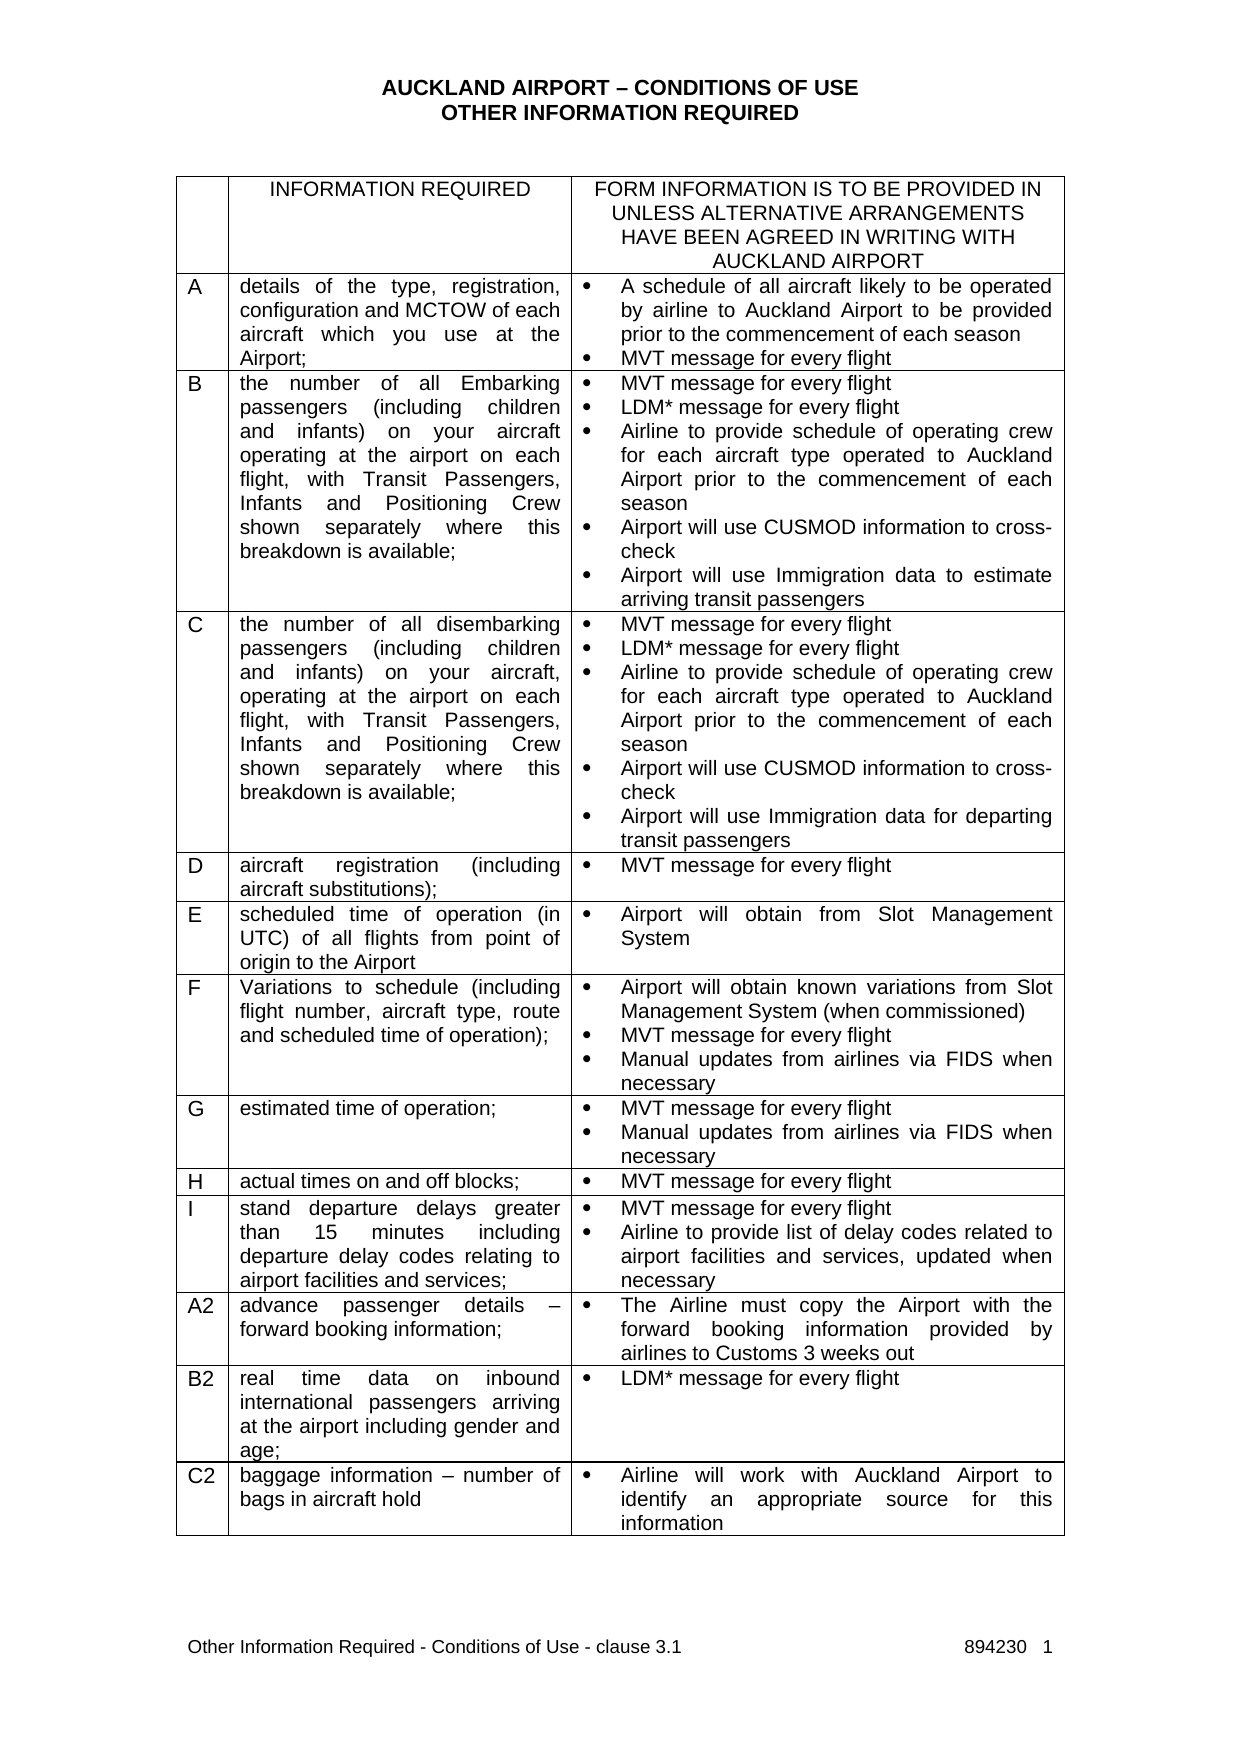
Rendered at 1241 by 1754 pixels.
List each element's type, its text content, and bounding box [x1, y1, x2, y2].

table_cell H [177, 1169, 228, 1194]
table_cell real time data on inbound international passengers arriving at the airport including gender and age; [229, 1366, 571, 1461]
table_header FORM INFORMATION IS TO BE PROVIDED IN UNLESS ALTERNATIVE ARRANGEMENTS HAVE BEEN AGREED IN WRITING WITH AUCKLAND AIRPORT [572, 177, 1064, 273]
table_cell The Airline must copy the Airport with the forward booking information provided by airlines to Customs 3 weeks out [572, 1293, 1064, 1364]
table_cell MVT message for every flight Airline to provide list of delay codes related to airport facilities and services, updated when necessary [572, 1196, 1064, 1292]
table_cell F [177, 975, 228, 1095]
table_cell LDM* message for every flight [572, 1366, 1064, 1461]
table_cell scheduled time of operation (in UTC) of all flights from point of origin to the Airport [229, 902, 571, 974]
table_cell MVT message for every flight LDM* message for every flight Airline to provide schedule of operating crew for each aircraft type operated to Auckland Airport prior to the commencement of each season Airport will use CUSMOD information to cross-check Airport will use Immigration data for departing transit passengers [572, 612, 1064, 852]
table_cell C [177, 612, 228, 852]
table_cell baggage information – number of bags in aircraft hold [229, 1463, 571, 1534]
table_header [177, 177, 228, 273]
table_header INFORMATION REQUIRED [229, 177, 571, 273]
table_cell Airport will obtain from Slot Management System [572, 902, 1064, 974]
table_cell MVT message for every flight [572, 1169, 1064, 1194]
table_cell stand departure delays greater than 15 minutes including departure delay codes relating to airport facilities and services; [229, 1196, 571, 1292]
table_cell G [177, 1096, 228, 1168]
table_cell I [177, 1196, 228, 1292]
table_cell details of the type, registration, configuration and MCTOW of each aircraft which you use at the Airport; [229, 274, 571, 370]
table_cell B2 [177, 1366, 228, 1461]
table_cell B [177, 371, 228, 611]
table_cell E [177, 902, 228, 974]
table_cell the number of all disembarking passengers (including children and infants) on your aircraft, operating at the airport on each flight, with Transit Passengers, Infants and Positioning Crew shown separately where this breakdown is available; [229, 612, 571, 852]
table_cell A schedule of all aircraft likely to be operated by airline to Auckland Airport to be provided prior to the commencement of each season MVT message for every flight [572, 274, 1064, 370]
table_cell estimated time of operation; [229, 1096, 571, 1168]
table_cell MVT message for every flight Manual updates from airlines via FIDS when necessary [572, 1096, 1064, 1168]
table_cell advance passenger details – forward booking information; [229, 1293, 571, 1364]
table_cell aircraft registration (including aircraft substitutions); [229, 853, 571, 901]
table_cell Variations to schedule (including flight number, aircraft type, route and scheduled time of operation); [229, 975, 571, 1095]
table_cell A2 [177, 1293, 228, 1364]
table_cell MVT message for every flight LDM* message for every flight Airline to provide schedule of operating crew for each aircraft type operated to Auckland Airport prior to the commencement of each season Airport will use CUSMOD information to cross-check Airport will use Immigration data to estimate arriving transit passengers [572, 371, 1064, 611]
table_cell D [177, 853, 228, 901]
table_cell MVT message for every flight [572, 853, 1064, 901]
table_cell Airport will obtain known variations from Slot Management System (when commissioned) MVT message for every flight Manual updates from airlines via FIDS when necessary [572, 975, 1064, 1095]
table_cell Airline will work with Auckland Airport to identify an appropriate source for this information [572, 1463, 1064, 1534]
table_cell the number of all Embarking passengers (including children and infants) on your aircraft operating at the airport on each flight, with Transit Passengers, Infants and Positioning Crew shown separately where this breakdown is available; [229, 371, 571, 611]
table_cell A [177, 274, 228, 370]
table_cell actual times on and off blocks; [229, 1169, 571, 1194]
table_cell C2 [177, 1463, 228, 1534]
